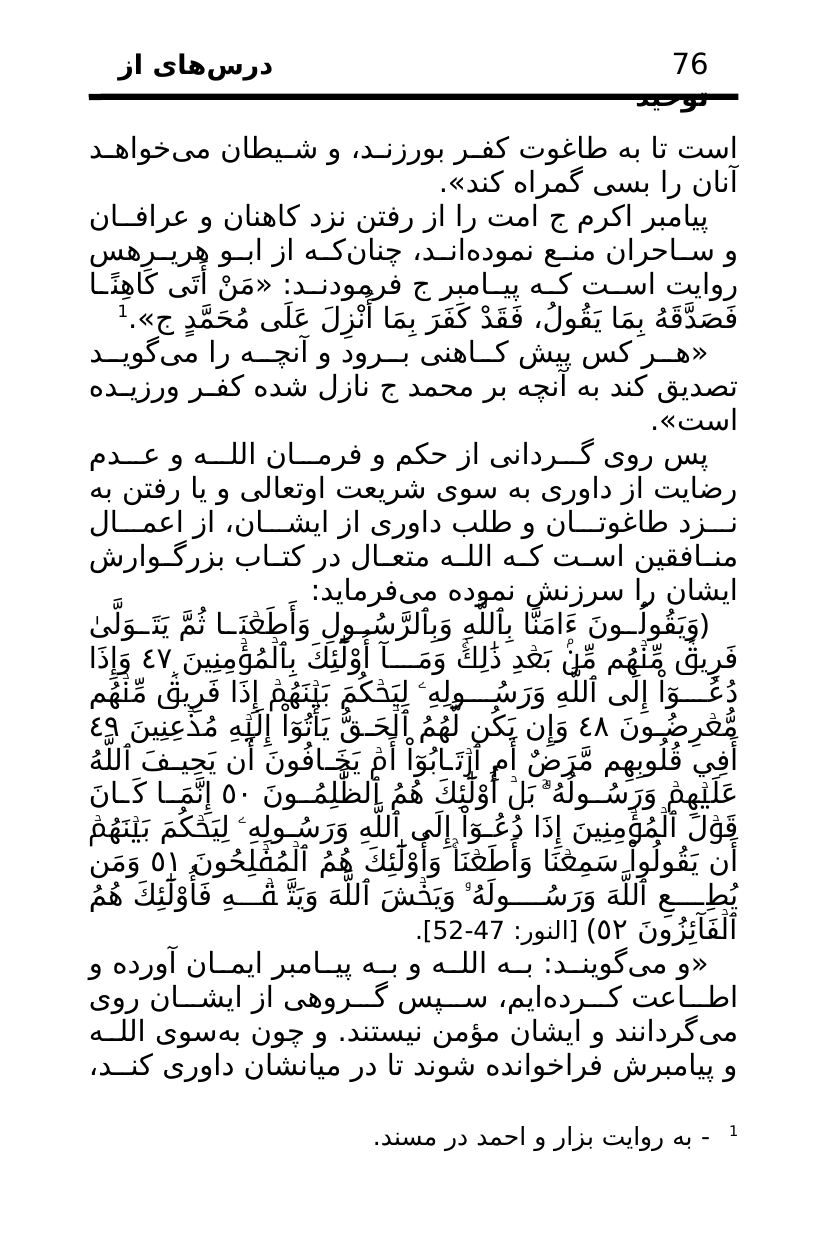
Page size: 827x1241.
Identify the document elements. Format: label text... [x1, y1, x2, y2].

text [89, 132, 738, 199]
text پس روی گردانی از حکم و فرمان الله و عدم رضایت از داوری به سوی شریعت اوتعالی و یا رفتن به نزد طاغوتان و طلب داوری از ایشان، از اعمال منافقین است که الله متعال در کتاب بزرگوارش ایشان را سرزنش نموده می‌فرماید: [89, 437, 738, 607]
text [89, 947, 738, 1082]
text ﴿وَيَقُولُونَ ءَامَنَّا بِٱللَّهِ وَبِٱلرَّسُولِ وَأَطَعۡنَا ثُمَّ يَتَوَلَّىٰ فَرِيقٞ مِّنۡهُم مِّنۢ بَعۡدِ ذَٰلِكَۚ وَمَآ أُوْلَٰٓئِكَ بِٱلۡمُؤۡمِنِينَ ٤٧ وَإِذَا دُعُوٓاْ إِلَى ٱللَّهِ وَرَسُولِهِۦ لِيَحۡكُمَ بَيۡنَهُمۡ إِذَا فَرِيقٞ مِّنۡهُم مُّعۡرِضُونَ ٤٨ وَإِن يَكُن لَّهُمُ ٱلۡحَقُّ يَأۡتُوٓاْ إِلَيۡهِ مُذۡعِنِينَ ٤٩ أَفِي قُلُوبِهِم مَّرَضٌ أَمِ ٱرۡتَابُوٓاْ أَمۡ يَخَافُونَ أَن يَحِيفَ ٱللَّهُ عَلَيۡهِمۡ وَرَسُولُهُۥۚ بَلۡ أُوْلَٰٓئِكَ هُمُ ٱلظَّٰلِمُونَ ٥٠ إِنَّمَا كَانَ قَوۡلَ ٱلۡمُؤۡمِنِينَ إِذَا دُعُوٓاْ إِلَى ٱللَّهِ وَرَسُولِهِۦ لِيَحۡكُمَ بَيۡنَهُمۡ أَن يَقُولُواْ سَمِعۡنَا وَأَطَعۡنَاۚ وَأُوْلَٰٓئِكَ هُمُ ٱلۡمُفۡلِحُونَ ٥١ وَمَن يُطِعِ ٱللَّهَ وَرَسُولَهُۥ وَيَخۡشَ ٱللَّهَ وَيَتَّقۡهِ فَأُوْلَٰٓئِكَ هُمُ ٱلۡفَآئِزُونَ ٥٢﴾ [النور: 47-52]. [89, 607, 738, 947]
text «هر کس پیش کاهنی برود و آنچه را می‌گوید تصدیق کند به آنچه بر محمد ج نازل شده کفر ورزیده است». [89, 335, 738, 437]
text پیامبر اکرم ج امت را از رفتن نزد کاهنان و عرافان و ساحران منع نموده‌اند، چنان‌که از ابو هریرهس روایت است که پیامبر ج فرمودند: «مَنْ أَتَى كَاهِنًا فَصَدَّقَهُ بِمَا يَقُولُ، فَقَدْ كَفَرَ بِمَا أُنْزِلَ عَلَى مُحَمَّدٍ ج». [89, 199, 738, 335]
